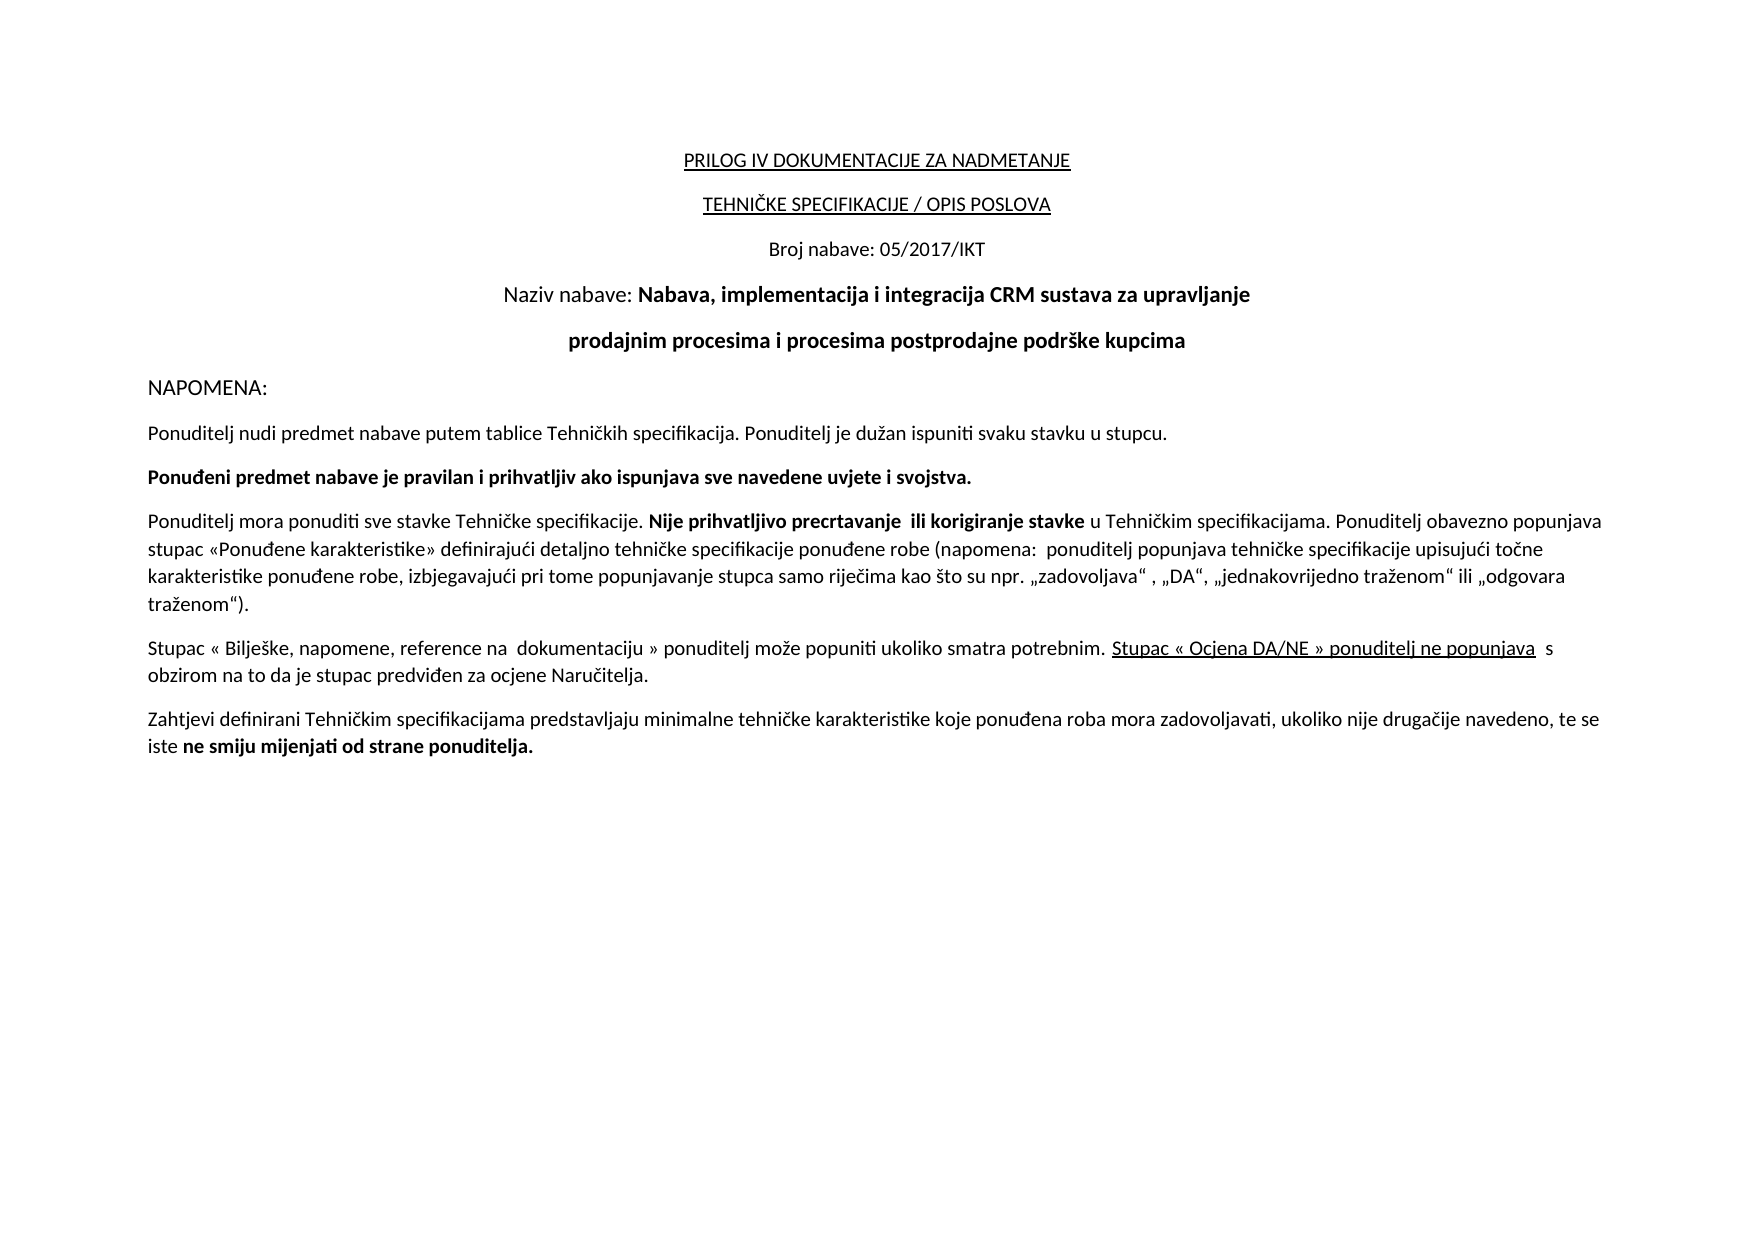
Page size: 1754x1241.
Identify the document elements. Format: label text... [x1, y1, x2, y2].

text prodajnim procesima i procesima postprodajne podrške kupcima [148, 327, 1606, 355]
text Ponuđeni predmet nabave je pravilan i prihvatljiv ako ispunjava sve navedene uvjete i svojstva. [148, 464, 1606, 490]
text Ponuditelj nudi predmet nabave putem tablice Tehničkih specifikacija. Ponuditelj je dužan ispuniti svaku stavku u stupcu. [148, 420, 1606, 446]
text Ponuditelj mora ponuditi sve stavke Tehničke specifikacije. Nije prihvatljivo precrtavanje ili korigiranje stavke u Tehničkim specifikacijama. Ponuditelj obavezno popunjava stupac «Ponuđene karakteristike» definirajući detaljno tehničke specifikacije ponuđene robe (napomena: ponuditelj popunjava tehničke specifikacije upisujući točne karakteristike ponuđene robe, izbjegavajući pri tome popunjavanje stupca samo riječima kao što su npr. „zadovoljava“ , „DA“, „jednakovrijedno traženom“ ili „odgovara traženom“). [148, 508, 1606, 616]
text TEHNIČKE SPECIFIKACIJE / OPIS POSLOVA [148, 192, 1606, 217]
text Naziv nabave: Nabava, implementacija i integracija CRM sustava za upravljanje [148, 280, 1606, 308]
text Zahtjevi definirani Tehničkim specifikacijama predstavljaju minimalne tehničke karakteristike koje ponuđena roba mora zadovoljavati, ukoliko nije drugačije navedeno, te se iste ne smiju mijenjati od strane ponuditelja. [148, 706, 1606, 759]
text NAPOMENA: [148, 373, 1606, 402]
text Stupac « Bilješke, napomene, reference na dokumentaciju » ponuditelj može popuniti ukoliko smatra potrebnim. Stupac « Ocjena DA/NE » ponuditelj ne popunjava s obzirom na to da je stupac predviđen za ocjene Naručitelja. [148, 635, 1606, 688]
text Broj nabave: 05/2017/IKT [148, 236, 1606, 261]
text PRILOG IV DOKUMENTACIJE ZA NADMETANJE [148, 148, 1606, 173]
